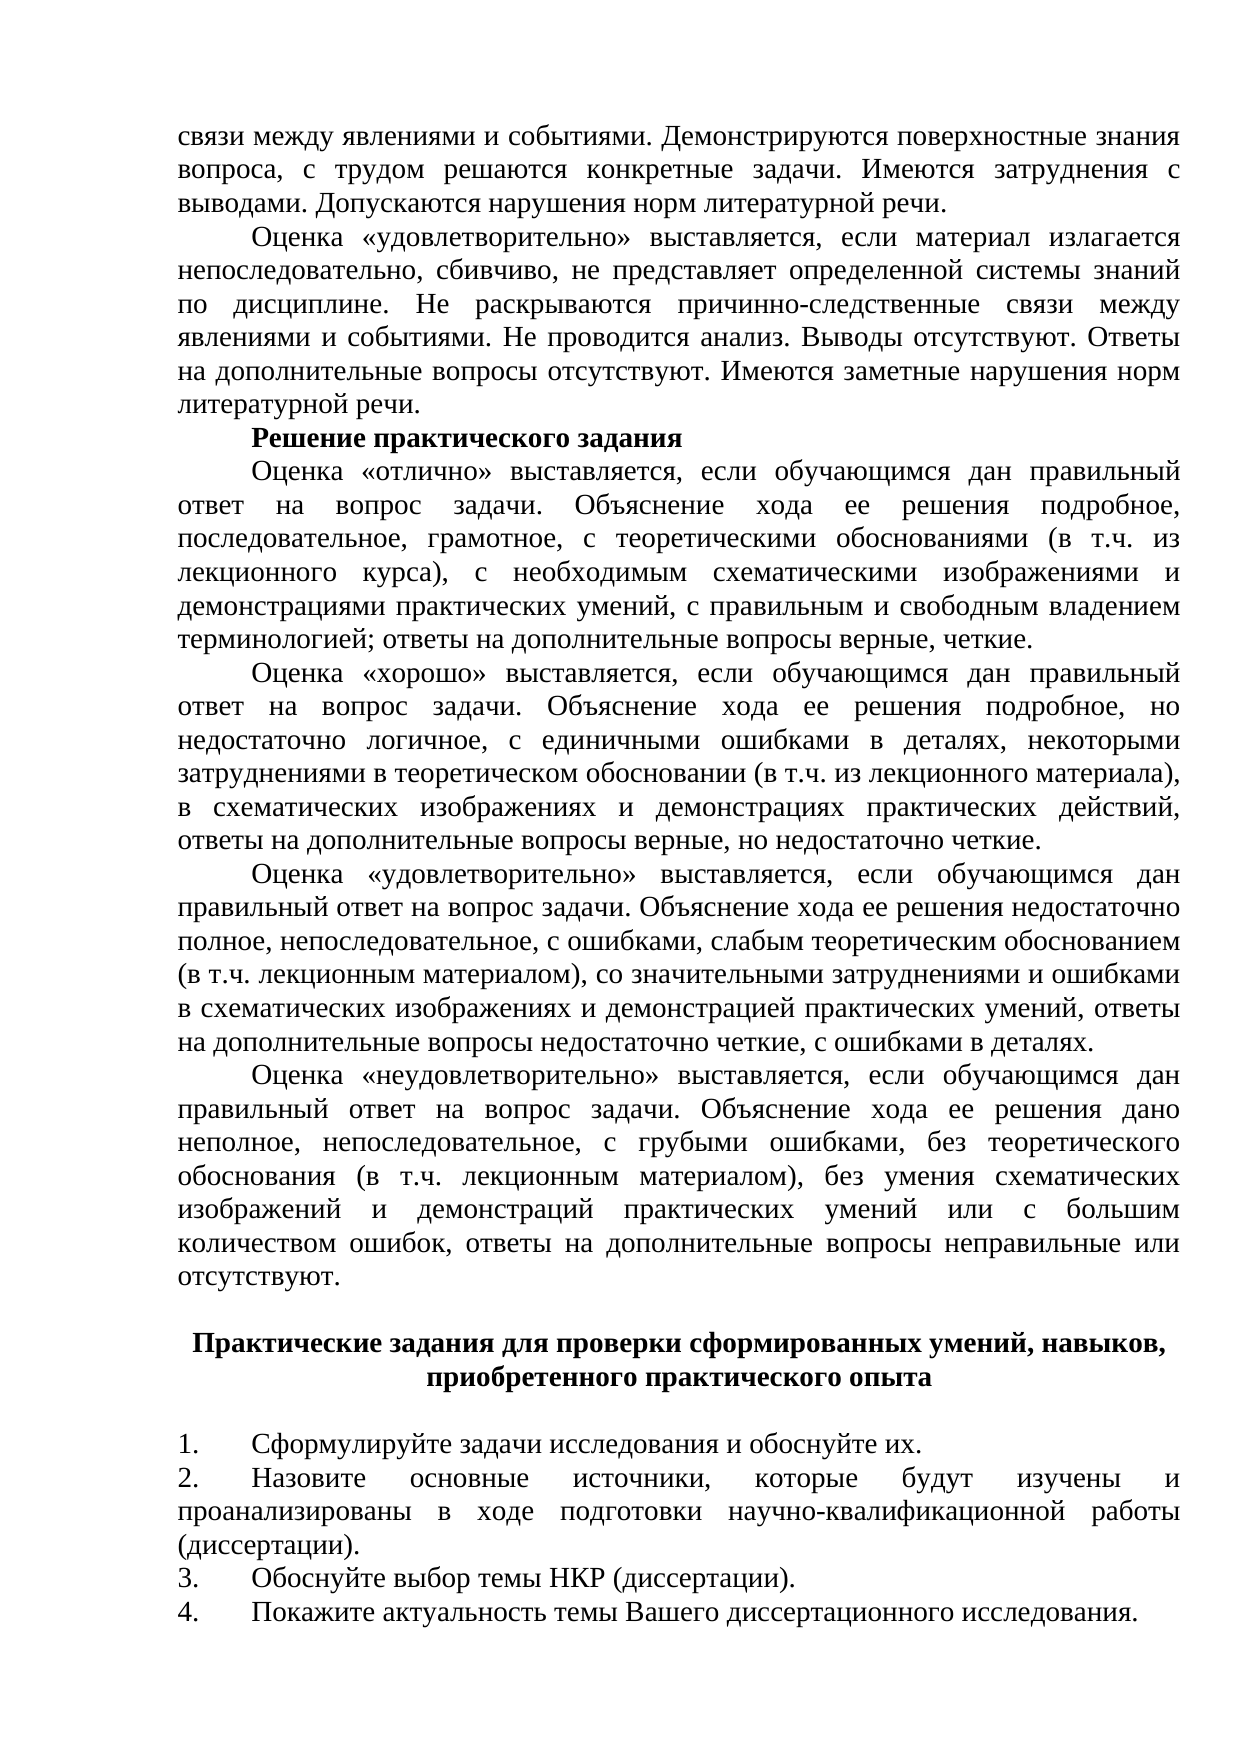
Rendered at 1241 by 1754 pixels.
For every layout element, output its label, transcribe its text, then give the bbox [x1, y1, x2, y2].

list Назовите основные источники, которые будут изучены и проанализированы в ходе подготовки научно-квалификационной работы (диссертации). [177, 1460, 1181, 1560]
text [177, 118, 1181, 219]
list Оценка «удовлетворительно» выставляется, если обучающимся дан правильный ответ на вопрос задачи. Объяснение хода ее решения недостаточно полное, непоследовательное, с ошибками, слабым теоретическим обоснованием (в т.ч. лекционным материалом), со значительными затруднениями и ошибками в схематических изображениях и демонстрацией практических умений, ответы на дополнительные вопросы недостаточно четкие, с ошибками в деталях. [177, 856, 1181, 1057]
list Оценка «неудовлетворительно» выставляется, если обучающимся дан правильный ответ на вопрос задачи. Объяснение хода ее решения дано неполное, непоследовательное, с грубыми ошибками, без теоретического обоснования (в т.ч. лекционным материалом), без умения схематических изображений и демонстраций практических умений или с большим количеством ошибок, ответы на дополнительные вопросы неправильные или отсутствуют. [177, 1057, 1181, 1292]
list Обоснуйте выбор темы НКР (диссертации). [177, 1560, 1181, 1594]
list Оценка «хорошо» выставляется, если обучающимся дан правильный ответ на вопрос задачи. Объяснение хода ее решения подробное, но недостаточно логичное, с единичными ошибками в деталях, некоторыми затруднениями в теоретическом обосновании (в т.ч. из лекционного материала), в схематических изображениях и демонстрациях практических действий, ответы на дополнительные вопросы верные, но недостаточно четкие. [177, 655, 1181, 856]
list Оценка «отлично» выставляется, если обучающимся дан правильный ответ на вопрос задачи. Объяснение хода ее решения подробное, последовательное, грамотное, с теоретическими обоснованиями (в т.ч. из лекционного курса), с необходимым схематическими изображениями и демонстрациями практических умений, с правильным и свободным владением терминологией; ответы на дополнительные вопросы верные, четкие. [177, 453, 1181, 655]
list Практические задания для проверки сформированных умений, навыков, приобретенного практического опыта [177, 1326, 1181, 1393]
list Решение практического задания [177, 420, 1181, 453]
text Оценка «удовлетворительно» выставляется, если материал излагается непоследовательно, сбивчиво, не представляет определенной системы знаний по дисциплине. Не раскрываются причинно-следственные связи между явлениями и событиями. Не проводится анализ. Выводы отсутствуют. Ответы на дополнительные вопросы отсутствуют. Имеются заметные нарушения норм литературной речи. [177, 219, 1181, 420]
list Сформулируйте задачи исследования и обоснуйте их. [177, 1426, 1181, 1460]
list Покажите актуальность темы Вашего диссертационного исследования. [177, 1594, 1181, 1627]
